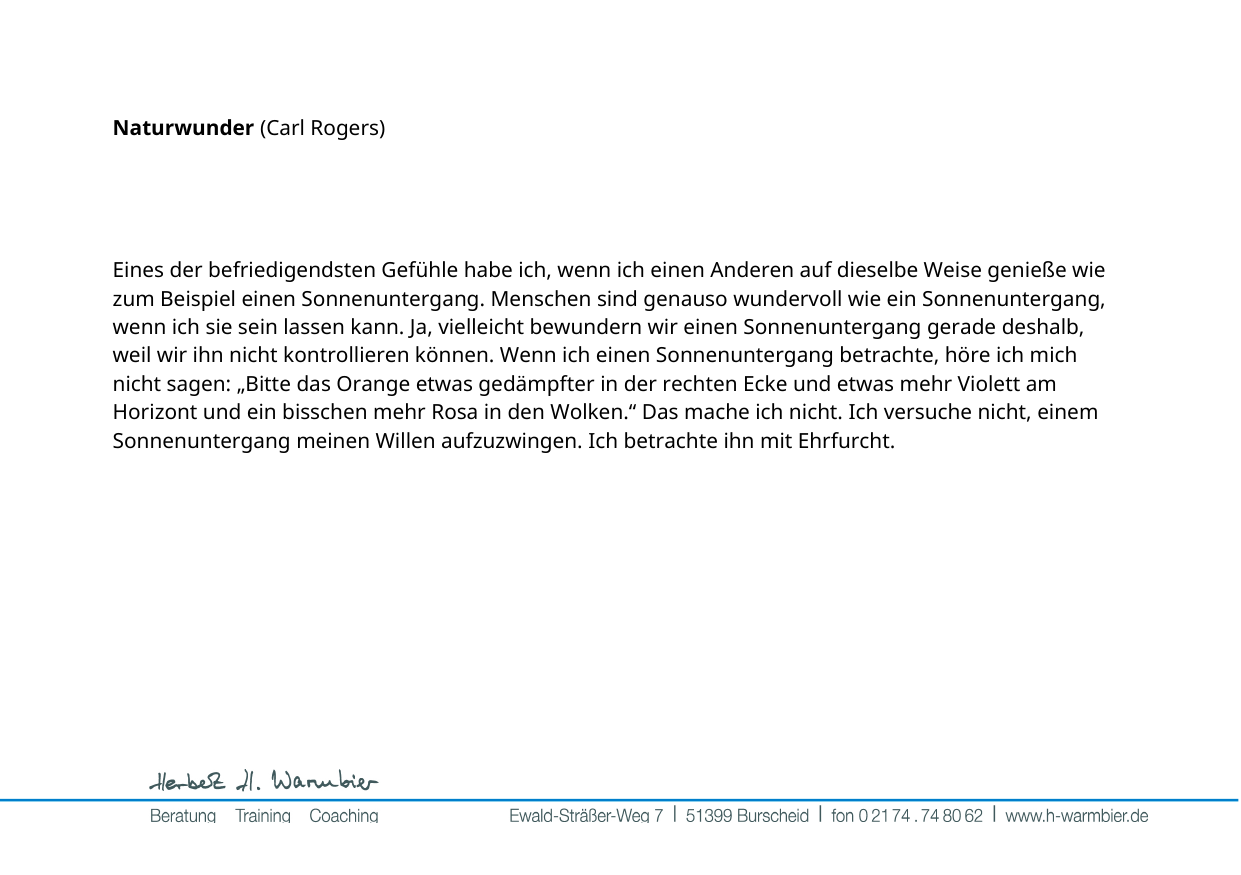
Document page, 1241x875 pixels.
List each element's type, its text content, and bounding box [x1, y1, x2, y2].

text Naturwunder (Carl Rogers) [112, 113, 1125, 142]
text Eines der befriedigendsten Gefühle habe ich, wenn ich einen Anderen auf dieselbe Weise genieße wie zum Beispiel einen Sonnenuntergang. Menschen sind genauso wundervoll wie ein Sonnenuntergang, wenn ich sie sein lassen kann. Ja, vielleicht bewundern wir einen Sonnenuntergang gerade deshalb, weil wir ihn nicht kontrollieren können. Wenn ich einen Sonnenuntergang betrachte, höre ich mich nicht sagen: „Bitte das Orange etwas gedämpfter in der rechten Ecke und etwas mehr Violett am Horizont und ein bisschen mehr Rosa in den Wolken.“ Das mache ich nicht. Ich versuche nicht, einem Sonnenuntergang meinen Willen aufzuzwingen. Ich betrachte ihn mit Ehrfurcht. [112, 255, 1125, 454]
picture [0, 769, 1238, 823]
